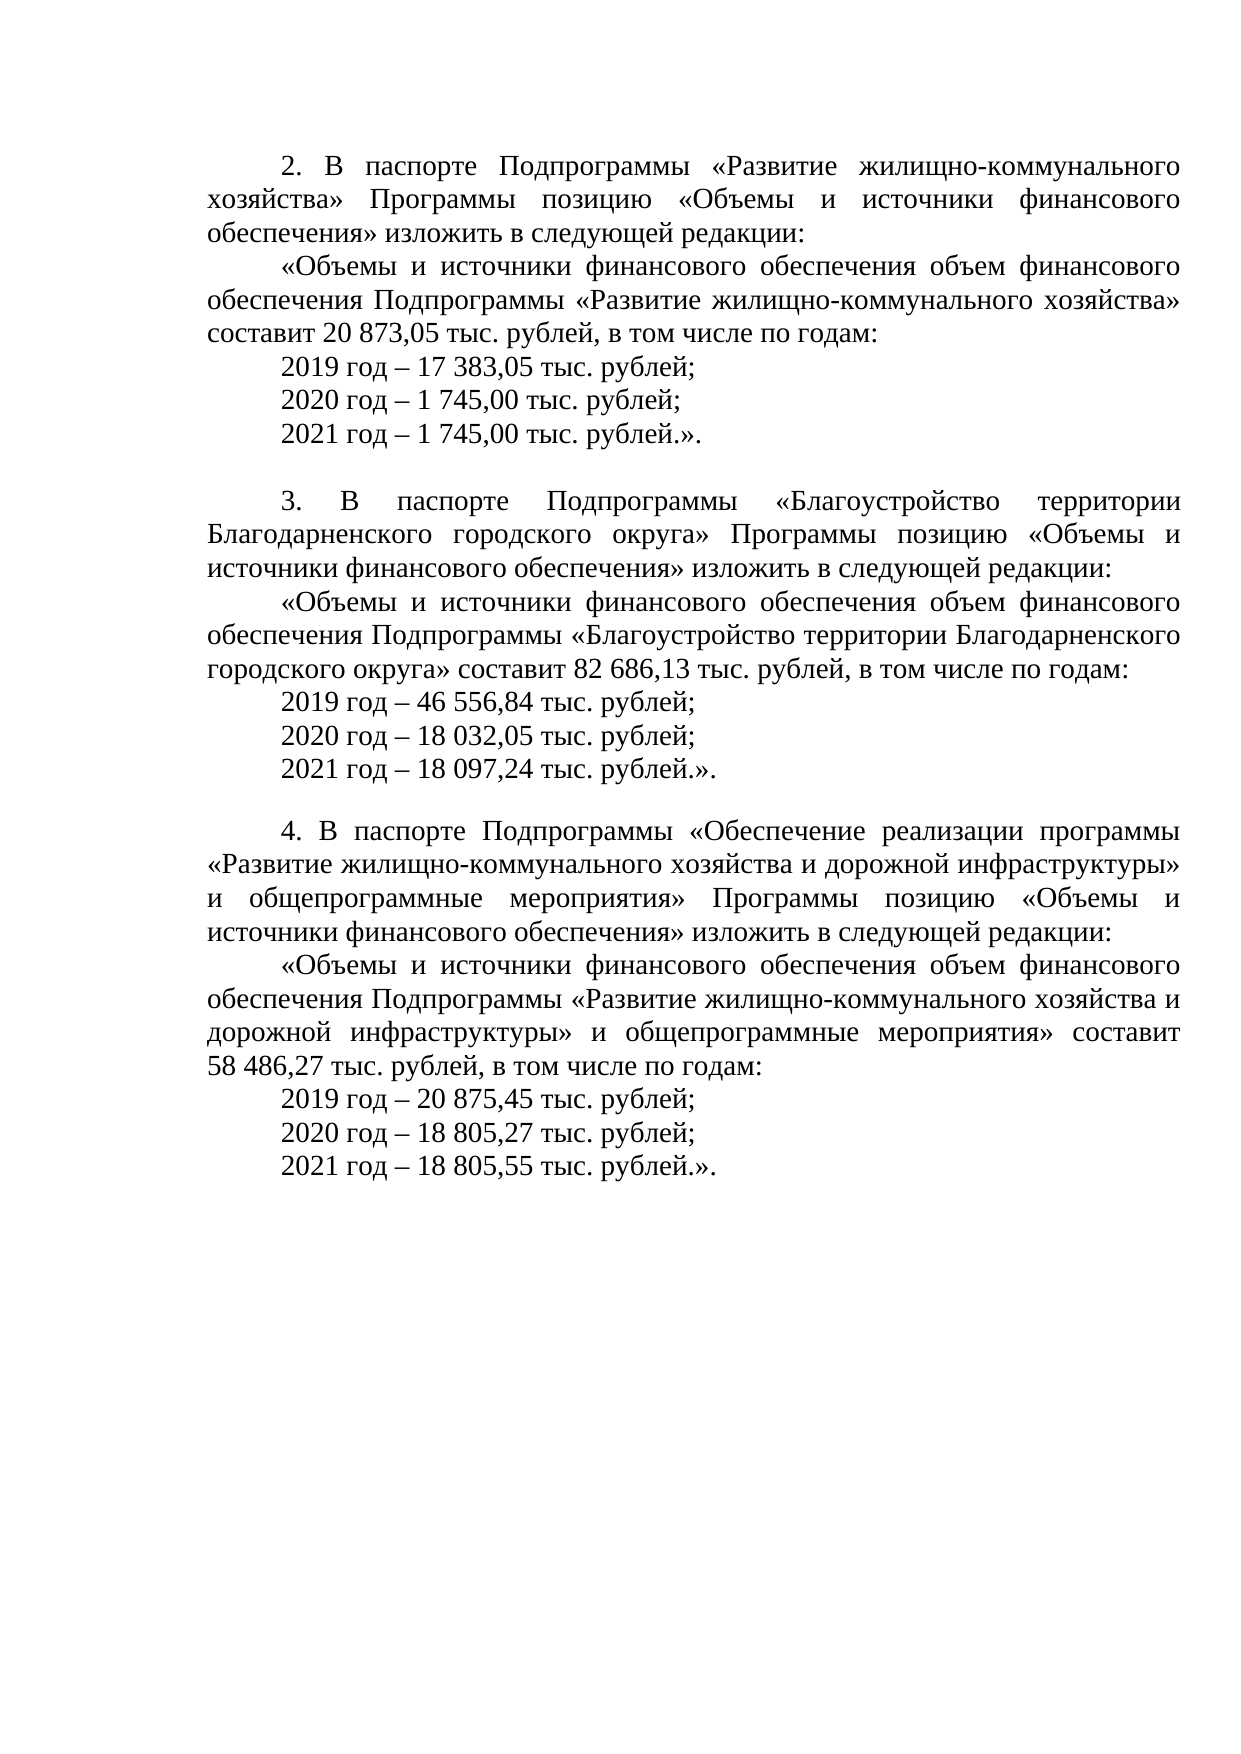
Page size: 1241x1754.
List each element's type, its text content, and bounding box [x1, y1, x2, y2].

text 4. В паспорте Подпрограммы «Обеспечение реализации программы «Развитие жилищно-коммунального хозяйства и дорожной инфраструктуры» и общепрограммные мероприятия» Программы позицию «Объемы и источники финансового обеспечения» изложить в следующей редакции: [207, 813, 1181, 947]
text 2019 год – 17 383,05 тыс. рублей; [207, 349, 1181, 382]
text «Объемы и источники финансового обеспечения объем финансового обеспечения Подпрограммы «Развитие жилищно-коммунального хозяйства и дорожной инфраструктуры» и общепрограммные мероприятия» составит 58 486,27 тыс. рублей, в том числе по годам: [207, 947, 1181, 1081]
text «Объемы и источники финансового обеспечения объем финансового обеспечения Подпрограммы «Развитие жилищно-коммунального хозяйства» составит 20 873,05 тыс. рублей, в том числе по годам: [207, 248, 1181, 349]
text 2019 год – 46 556,84 тыс. рублей; [207, 684, 1181, 718]
text 2019 год – 20 875,45 тыс. рублей; [207, 1081, 1181, 1115]
text 2021 год – 18 097,24 тыс. рублей.». [207, 751, 1181, 785]
text 3. В паспорте Подпрограммы «Благоустройство территории Благодарненского городского округа» Программы позицию «Объемы и источники финансового обеспечения» изложить в следующей редакции: [207, 483, 1181, 584]
text 2020 год – 18 805,27 тыс. рублей; [207, 1115, 1181, 1148]
text «Объемы и источники финансового обеспечения объем финансового обеспечения Подпрограммы «Благоустройство территории Благодарненского городского округа» составит 82 686,13 тыс. рублей, в том числе по годам: [207, 584, 1181, 684]
text 2021 год – 18 805,55 тыс. рублей.». [207, 1148, 1181, 1182]
text 2020 год – 18 032,05 тыс. рублей; [207, 718, 1181, 751]
text 2021 год – 1 745,00 тыс. рублей.». [207, 416, 1181, 449]
text 2020 год – 1 745,00 тыс. рублей; [207, 382, 1181, 416]
text 2. В паспорте Подпрограммы «Развитие жилищно-коммунального хозяйства» Программы позицию «Объемы и источники финансового обеспечения» изложить в следующей редакции: [207, 148, 1181, 248]
